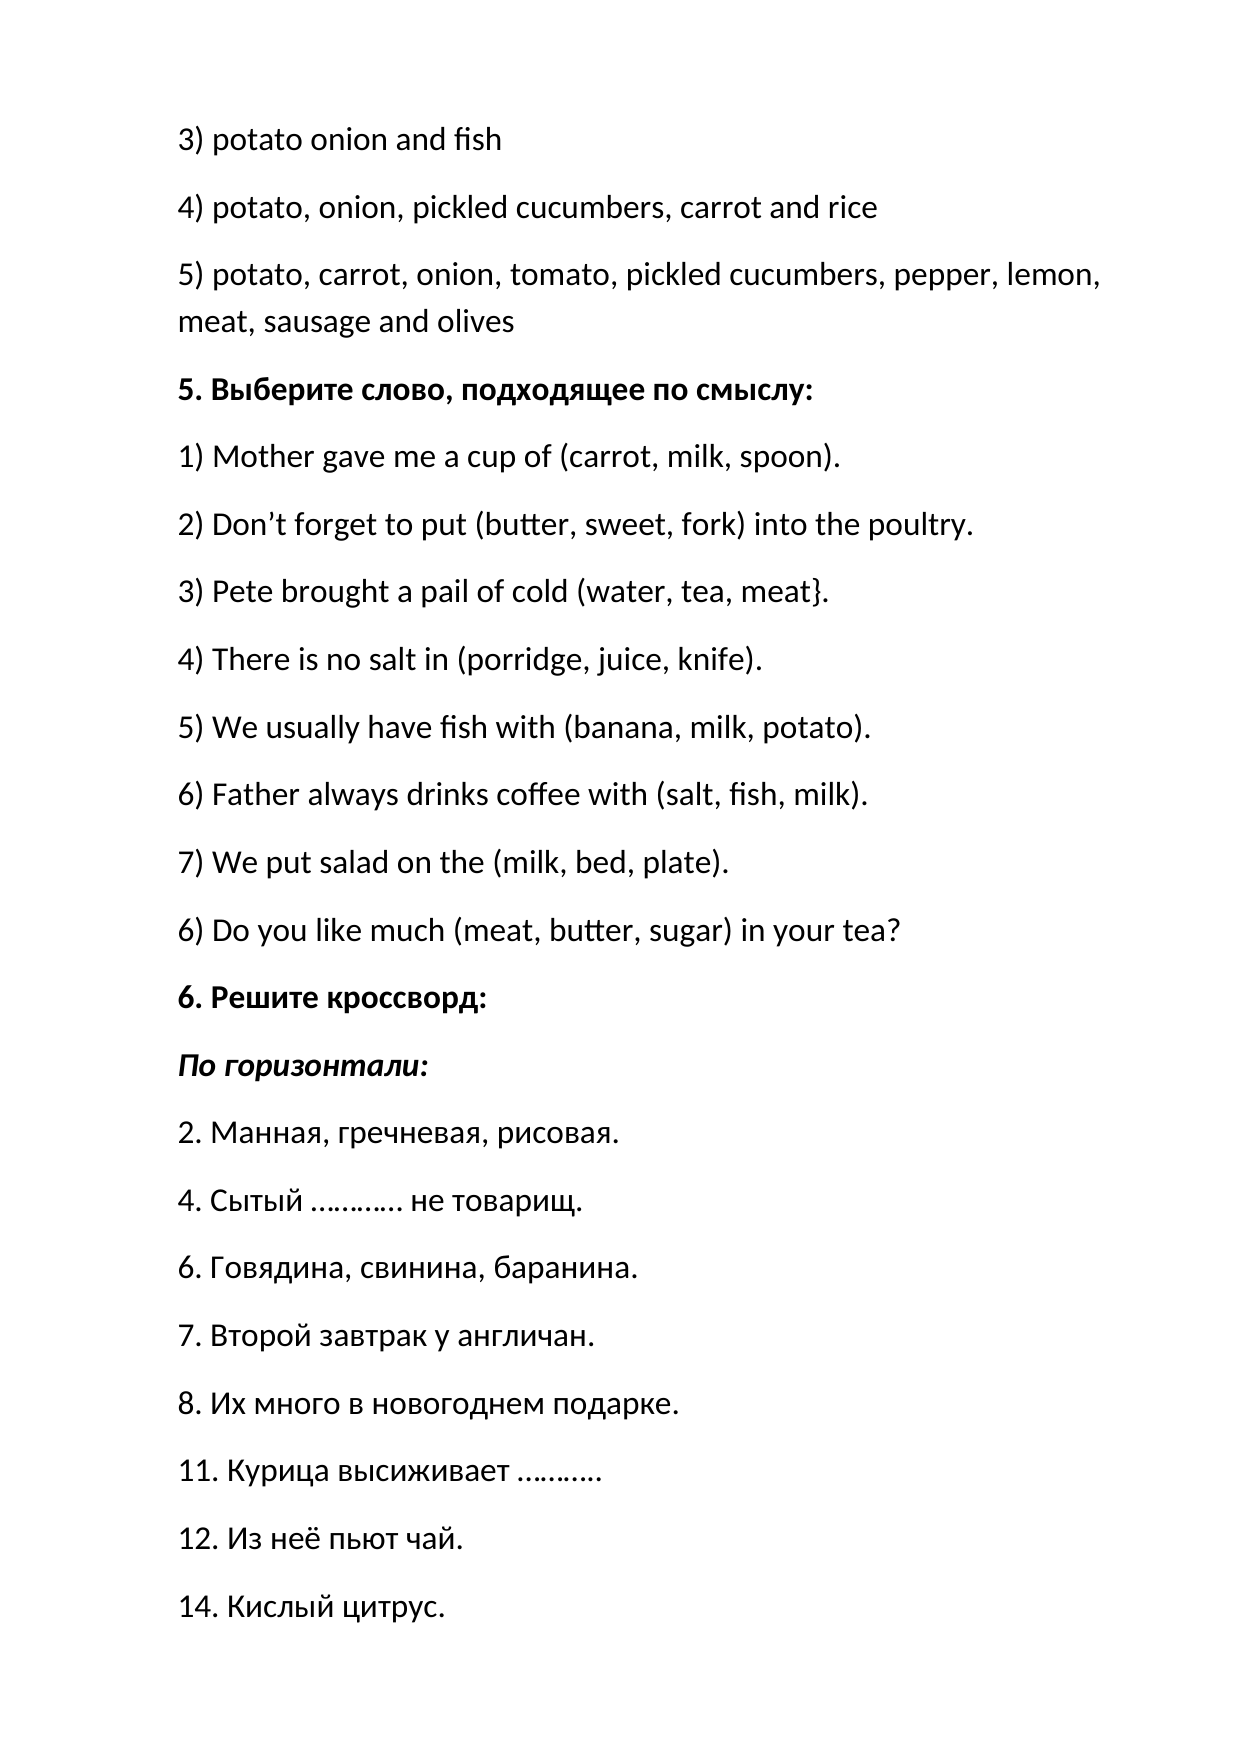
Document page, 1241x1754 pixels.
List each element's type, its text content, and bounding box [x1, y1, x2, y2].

text 1) Mother gave me a cup of (carrot, milk, spoon). [177, 435, 1152, 476]
text 5. Выберите слово, подходящее по смыслу: [177, 368, 1152, 408]
text 6. Говядина, свинина, баранина. [177, 1247, 1152, 1287]
text 5) We usually have fish with (banana, milk, potato). [177, 706, 1152, 746]
text 2. Манная, гречневая, рисовая. [177, 1111, 1152, 1152]
text 4) potato, onion, pickled cucumbers, carrot and rice [177, 186, 1152, 226]
text 14. Кислый цитрус. [177, 1584, 1152, 1625]
text 12. Из неё пьют чай. [177, 1517, 1152, 1558]
text 2) Don’t forget to put (butter, sweet, fork) into the poultry. [177, 503, 1152, 544]
text 7. Второй завтрак у англичан. [177, 1314, 1152, 1355]
text 3) Pete brought a pail of cold (water, tea, meat}. [177, 571, 1152, 611]
text 6) Do you like much (meat, butter, sugar) in your tea? [177, 908, 1152, 949]
text 7) We put salad on the (milk, bed, plate). [177, 841, 1152, 882]
text 5) potato, carrot, onion, tomato, pickled cucumbers, pepper, lemon, meat, sausage and olives [177, 253, 1152, 341]
text 3) potato onion and fish [177, 118, 1152, 159]
text 6) Father always drinks coffee with (salt, fish, milk). [177, 773, 1152, 814]
text 4. Сытый ………… не товарищ. [177, 1179, 1152, 1220]
text По горизонтали: [177, 1044, 1152, 1084]
text 6. Решите кроссворд: [177, 976, 1152, 1017]
text 11. Курица высиживает ……….. [177, 1449, 1152, 1490]
text 4) There is no salt in (porridge, juice, knife). [177, 638, 1152, 679]
text 8. Их много в новогоднем подарке. [177, 1382, 1152, 1422]
